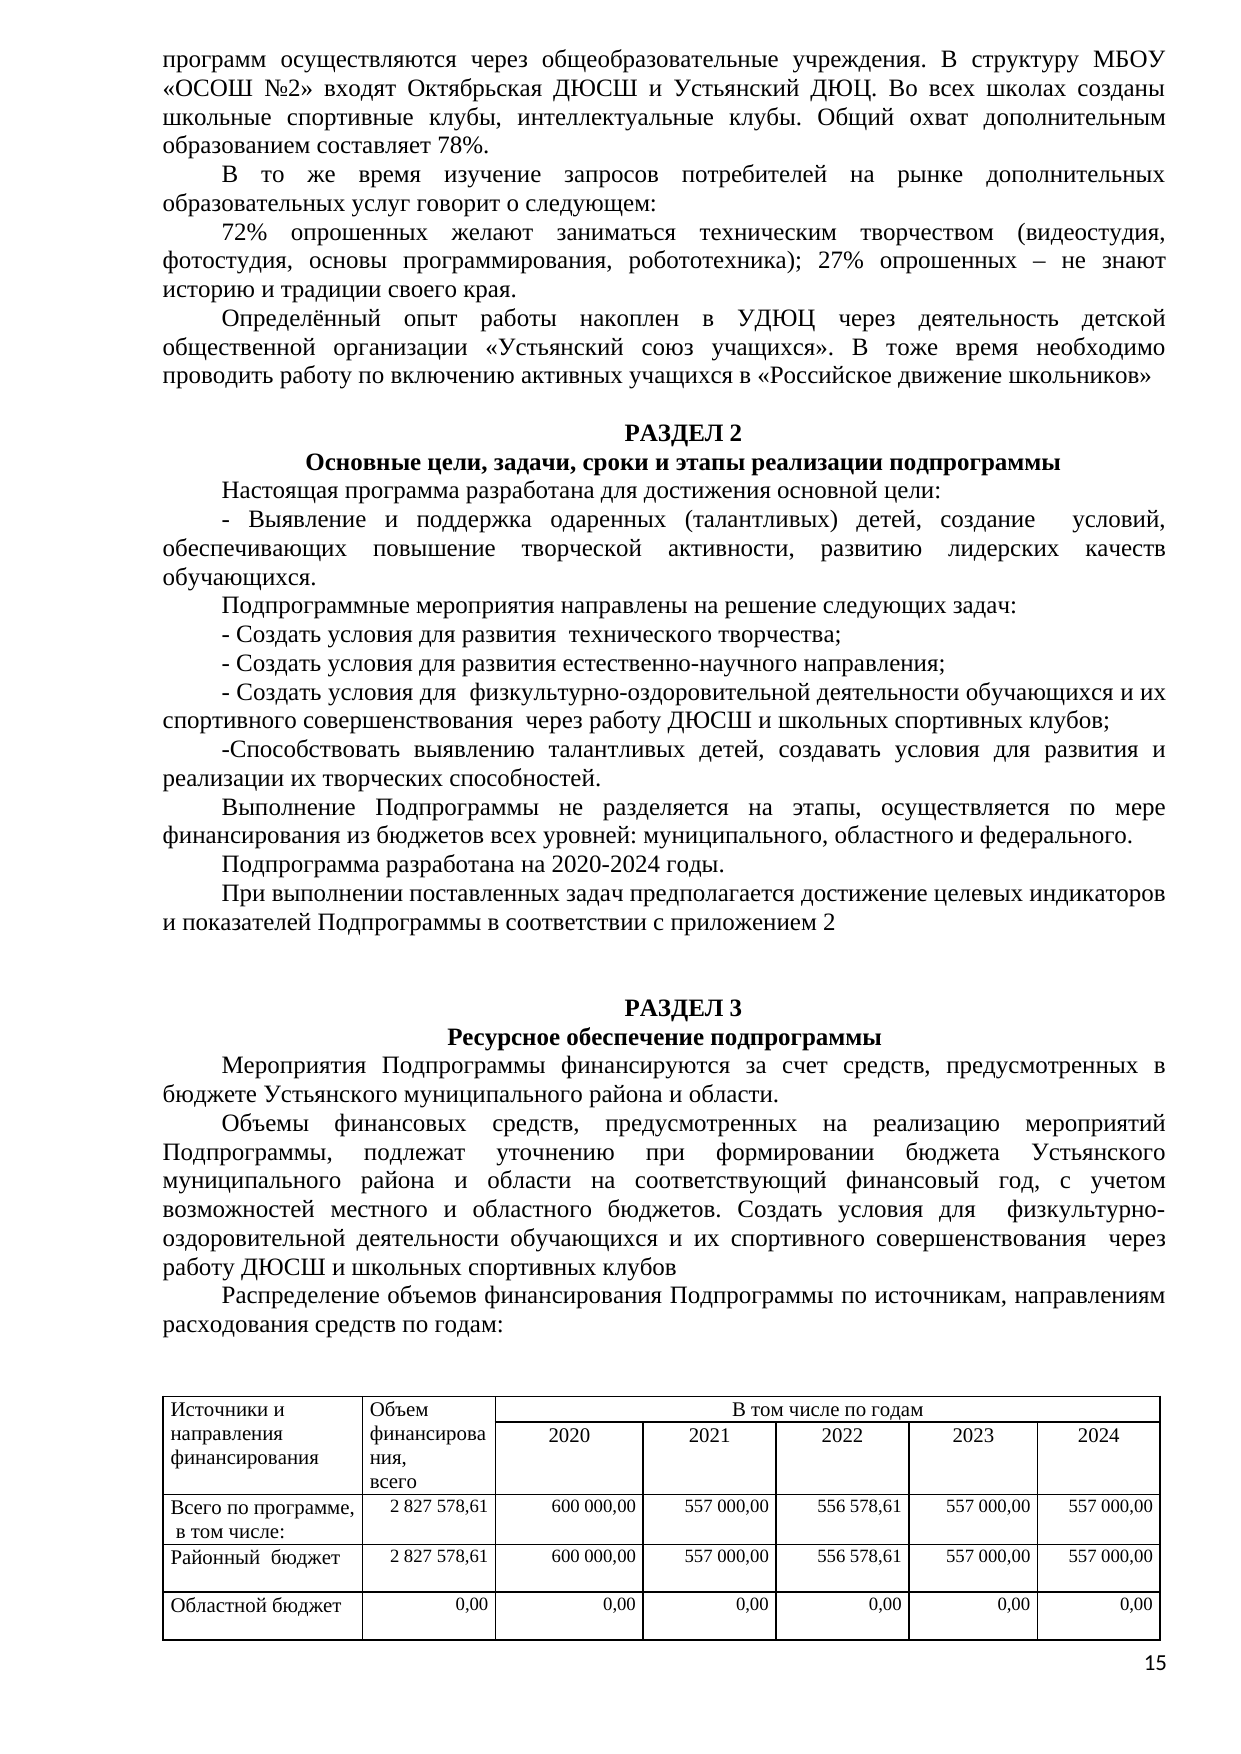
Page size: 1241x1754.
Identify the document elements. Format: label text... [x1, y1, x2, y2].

text 72% опрошенных желают заниматься техническим творчеством (видеостудия, фотостудия, основы программирования, робототехника); 27% опрошенных – не знают историю и традиции своего края. [162, 217, 1167, 303]
table_cell 556 578,61 [777, 1545, 908, 1591]
table_header Источники и направления финансирования [164, 1397, 362, 1493]
table_cell 2 827 578,61 [363, 1495, 495, 1543]
table_cell 0,00 [363, 1593, 495, 1639]
text Выполнение Подпрограммы не разделяется на этапы, осуществляется по мере финансирования из бюджетов всех уровней: муниципального, областного и федерального. [162, 792, 1167, 849]
table_cell 557 000,00 [644, 1545, 775, 1591]
text Подпрограммные мероприятия направлены на решение следующих задач: [162, 591, 1167, 619]
table_cell 0,00 [496, 1593, 642, 1639]
text Объемы финансовых средств, предусмотренных на реализацию мероприятий Подпрограммы, подлежат уточнению при формировании бюджета Устьянского муниципального района и области на соответствующий финансовый год, с учетом возможностей местного и областного бюджетов. Создать условия для физкультурно-оздоровительной деятельности обучающихся и их спортивного совершенствования через работу ДЮСШ и школьных спортивных клубов [162, 1108, 1167, 1281]
text -Способствовать выявлению талантливых детей, создавать условия для развития и реализации их творческих способностей. [162, 734, 1167, 792]
table_cell 2020 [496, 1423, 642, 1493]
table_cell 0,00 [777, 1593, 908, 1639]
text Ресурсное обеспечение подпрограммы [162, 1022, 1167, 1051]
text Настоящая программа разработана для достижения основной цели: [162, 476, 1167, 504]
table_cell Областной бюджет [164, 1593, 362, 1639]
text - Выявление и поддержка одаренных (талантливых) детей, создание условий, обеспечивающих повышение творческой активности, развитию лидерских качеств обучающихся. [162, 504, 1167, 591]
text Распределение объемов финансирования Подпрограммы по источникам, направлениям расходования средств по годам: [162, 1281, 1167, 1338]
table_cell 2 827 578,61 [363, 1545, 495, 1591]
text Основные цели, задачи, сроки и этапы реализации подпрограммы [200, 447, 1167, 476]
table_cell Районный бюджет [164, 1545, 362, 1591]
table_cell 2022 [777, 1423, 908, 1493]
table_header В том числе по годам [496, 1397, 1159, 1421]
text Определённый опыт работы накоплен в УДЮЦ через деятельность детской общественной организации «Устьянский союз учащихся». В тоже время необходимо проводить работу по включению активных учащихся в «Российское движение школьников» [162, 303, 1167, 389]
text Мероприятия Подпрограммы финансируются за счет средств, предусмотренных в бюджете Устьянского муниципального района и области. [162, 1051, 1167, 1108]
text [162, 44, 1167, 159]
table_cell Всего по программе, в том числе: [164, 1495, 362, 1543]
text В то же время изучение запросов потребителей на рынке дополнительных образовательных услуг говорит о следующем: [162, 159, 1167, 217]
text - Создать условия для развития естественно-научного направления; [162, 648, 1167, 677]
text РАЗДЕЛ 2 [200, 418, 1167, 447]
table_cell 2024 [1038, 1423, 1159, 1493]
table_cell 600 000,00 [496, 1545, 642, 1591]
table_cell 557 000,00 [910, 1545, 1037, 1591]
text При выполнении поставленных задач предполагается достижение целевых индикаторов и показателей Подпрограммы в соответствии с приложением 2 [162, 878, 1167, 936]
table_cell 2023 [910, 1423, 1037, 1493]
table_cell 0,00 [1038, 1593, 1159, 1639]
text - Создать условия для развития технического творчества; [162, 619, 1167, 648]
table_cell 557 000,00 [910, 1495, 1037, 1543]
table_cell 557 000,00 [1038, 1495, 1159, 1543]
table_cell 2021 [644, 1423, 775, 1493]
table_header Объем финансирования, всего [363, 1397, 495, 1493]
table_cell 0,00 [644, 1593, 775, 1639]
table_cell 557 000,00 [1038, 1545, 1159, 1591]
table_cell 600 000,00 [496, 1495, 642, 1543]
text - Создать условия для физкультурно-оздоровительной деятельности обучающихся и их спортивного совершенствования через работу ДЮСШ и школьных спортивных клубов; [162, 677, 1167, 734]
text Подпрограмма разработана на 2020-2024 годы. [162, 849, 1167, 878]
table_cell 556 578,61 [777, 1495, 908, 1543]
text РАЗДЕЛ 3 [200, 993, 1167, 1022]
table_cell 557 000,00 [644, 1495, 775, 1543]
table_cell 0,00 [910, 1593, 1037, 1639]
